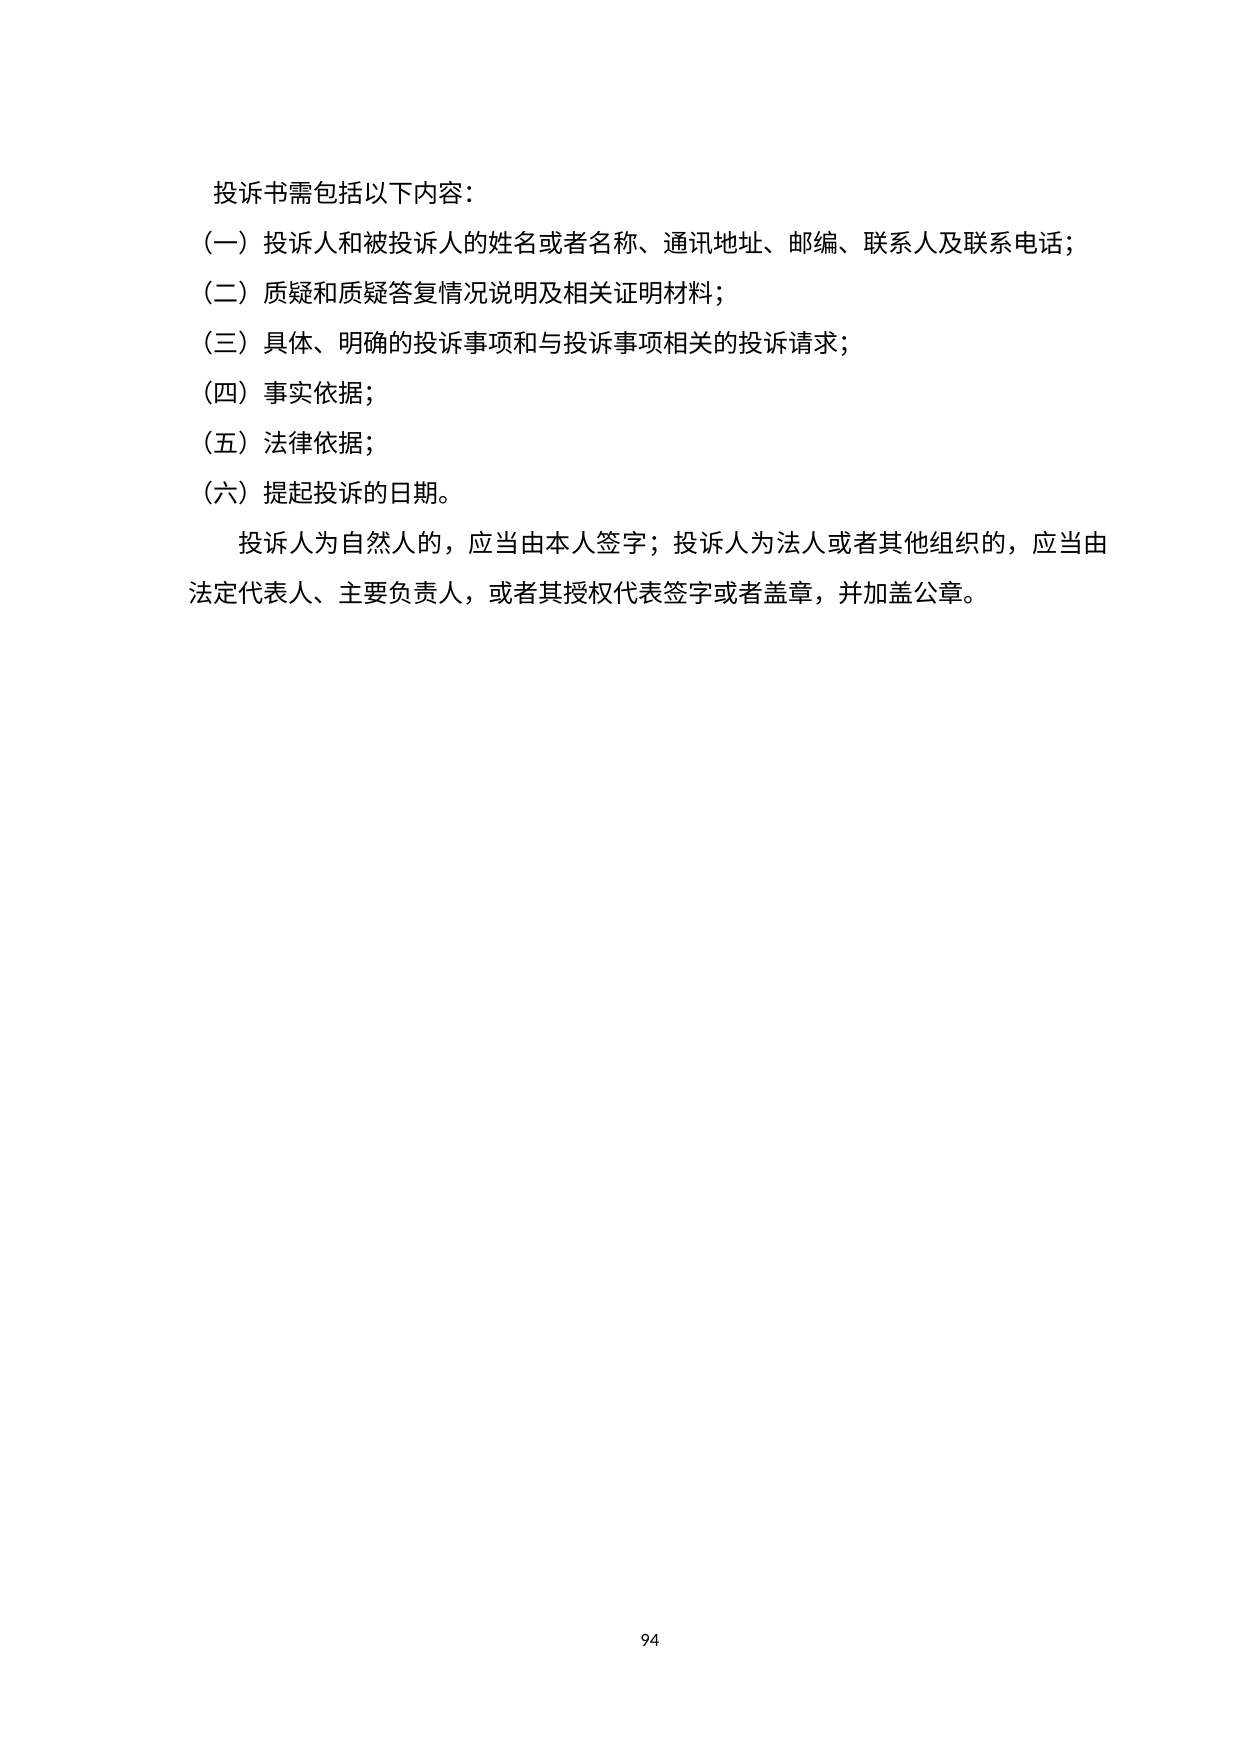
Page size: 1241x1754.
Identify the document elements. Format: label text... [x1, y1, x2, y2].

text （三）具体、明确的投诉事项和与投诉事项相关的投诉请求； [188, 312, 1111, 362]
text 投诉人为自然人的，应当由本人签字；投诉人为法人或者其他组织的，应当由法定代表人、主要负责人，或者其授权代表签字或者盖章，并加盖公章。 [188, 512, 1111, 612]
text 投诉书需包括以下内容： [188, 162, 1111, 212]
text （五）法律依据； [188, 412, 1111, 462]
text （四）事实依据； [188, 362, 1111, 412]
text （六）提起投诉的日期。 [188, 462, 1111, 512]
text （二）质疑和质疑答复情况说明及相关证明材料； [188, 262, 1111, 312]
text （一）投诉人和被投诉人的姓名或者名称、通讯地址、邮编、联系人及联系电话； [188, 212, 1111, 262]
